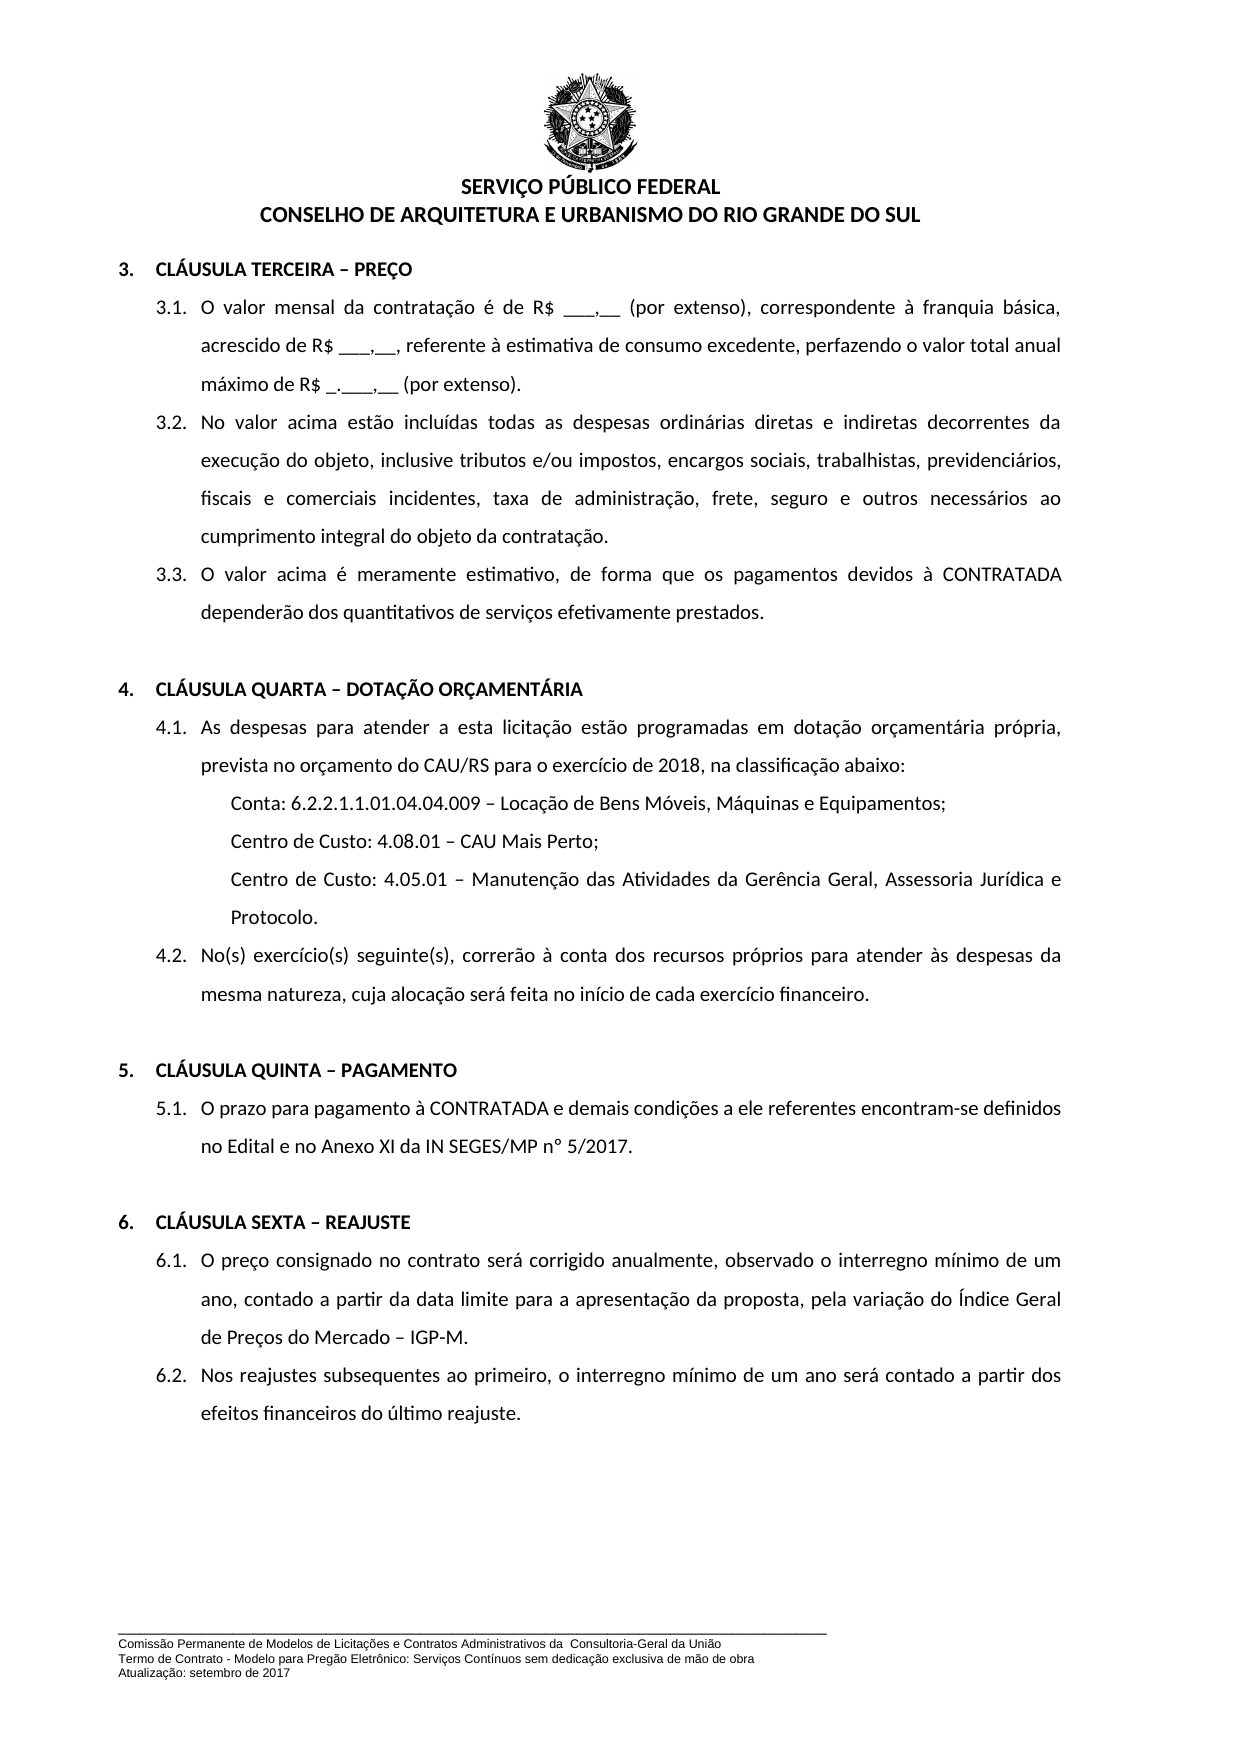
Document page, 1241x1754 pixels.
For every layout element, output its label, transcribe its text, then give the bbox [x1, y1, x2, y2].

list As despesas para atender a esta licitação estão programadas em dotação orçamentária própria, prevista no orçamento do CAU/RS para o exercício de 2018, na classificação abaixo: [156, 714, 1063, 777]
list O valor acima é meramente estimativo, de forma que os pagamentos devidos à CONTRATADA dependerão dos quantitativos de serviços efetivamente prestados. [156, 561, 1063, 625]
list No(s) exercício(s) seguinte(s), correrão à conta dos recursos próprios para atender às despesas da mesma natureza, cuja alocação será feita no início de cada exercício financeiro. [156, 943, 1063, 1006]
list Nos reajustes subsequentes ao primeiro, o interregno mínimo de um ano será contado a partir dos efeitos financeiros do último reajuste. [156, 1362, 1063, 1426]
text Conta: 6.2.2.1.1.01.04.04.009 – Locação de Bens Móveis, Máquinas e Equipamentos; [231, 790, 1063, 816]
list No valor acima estão incluídas todas as despesas ordinárias diretas e indiretas decorrentes da execução do objeto, inclusive tributos e/ou impostos, encargos sociais, trabalhistas, previdenciários, fiscais e comerciais incidentes, taxa de administração, frete, seguro e outros necessários ao cumprimento integral do objeto da contratação. [156, 409, 1063, 549]
list CLÁUSULA QUARTA – DOTAÇÃO ORÇAMENTÁRIA [118, 676, 1063, 701]
list CLÁUSULA TERCEIRA – PREÇO [118, 256, 1063, 282]
text Centro de Custo: 4.05.01 – Manutenção das Atividades da Gerência Geral, Assessoria Jurídica e Protocolo. [231, 866, 1063, 930]
picture [543, 73, 638, 173]
text Centro de Custo: 4.08.01 – CAU Mais Perto; [231, 828, 1063, 854]
list O prazo para pagamento à CONTRATADA e demais condições a ele referentes encontram-se definidos no Edital e no Anexo XI da IN SEGES/MP nº 5/2017. [156, 1095, 1063, 1159]
list CLÁUSULA QUINTA – PAGAMENTO [118, 1057, 1063, 1082]
list O preço consignado no contrato será corrigido anualmente, observado o interregno mínimo de um ano, contado a partir da data limite para a apresentação da proposta, pela variação do Índice Geral de Preços do Mercado – IGP-M. [156, 1248, 1063, 1349]
list O valor mensal da contratação é de R$ ___,__ (por extenso), correspondente à franquia básica, acrescido de R$ ___,__, referente à estimativa de consumo excedente, perfazendo o valor total anual máximo de R$ _.___,__ (por extenso). [156, 294, 1063, 396]
list CLÁUSULA SEXTA – REAJUSTE [118, 1209, 1063, 1235]
